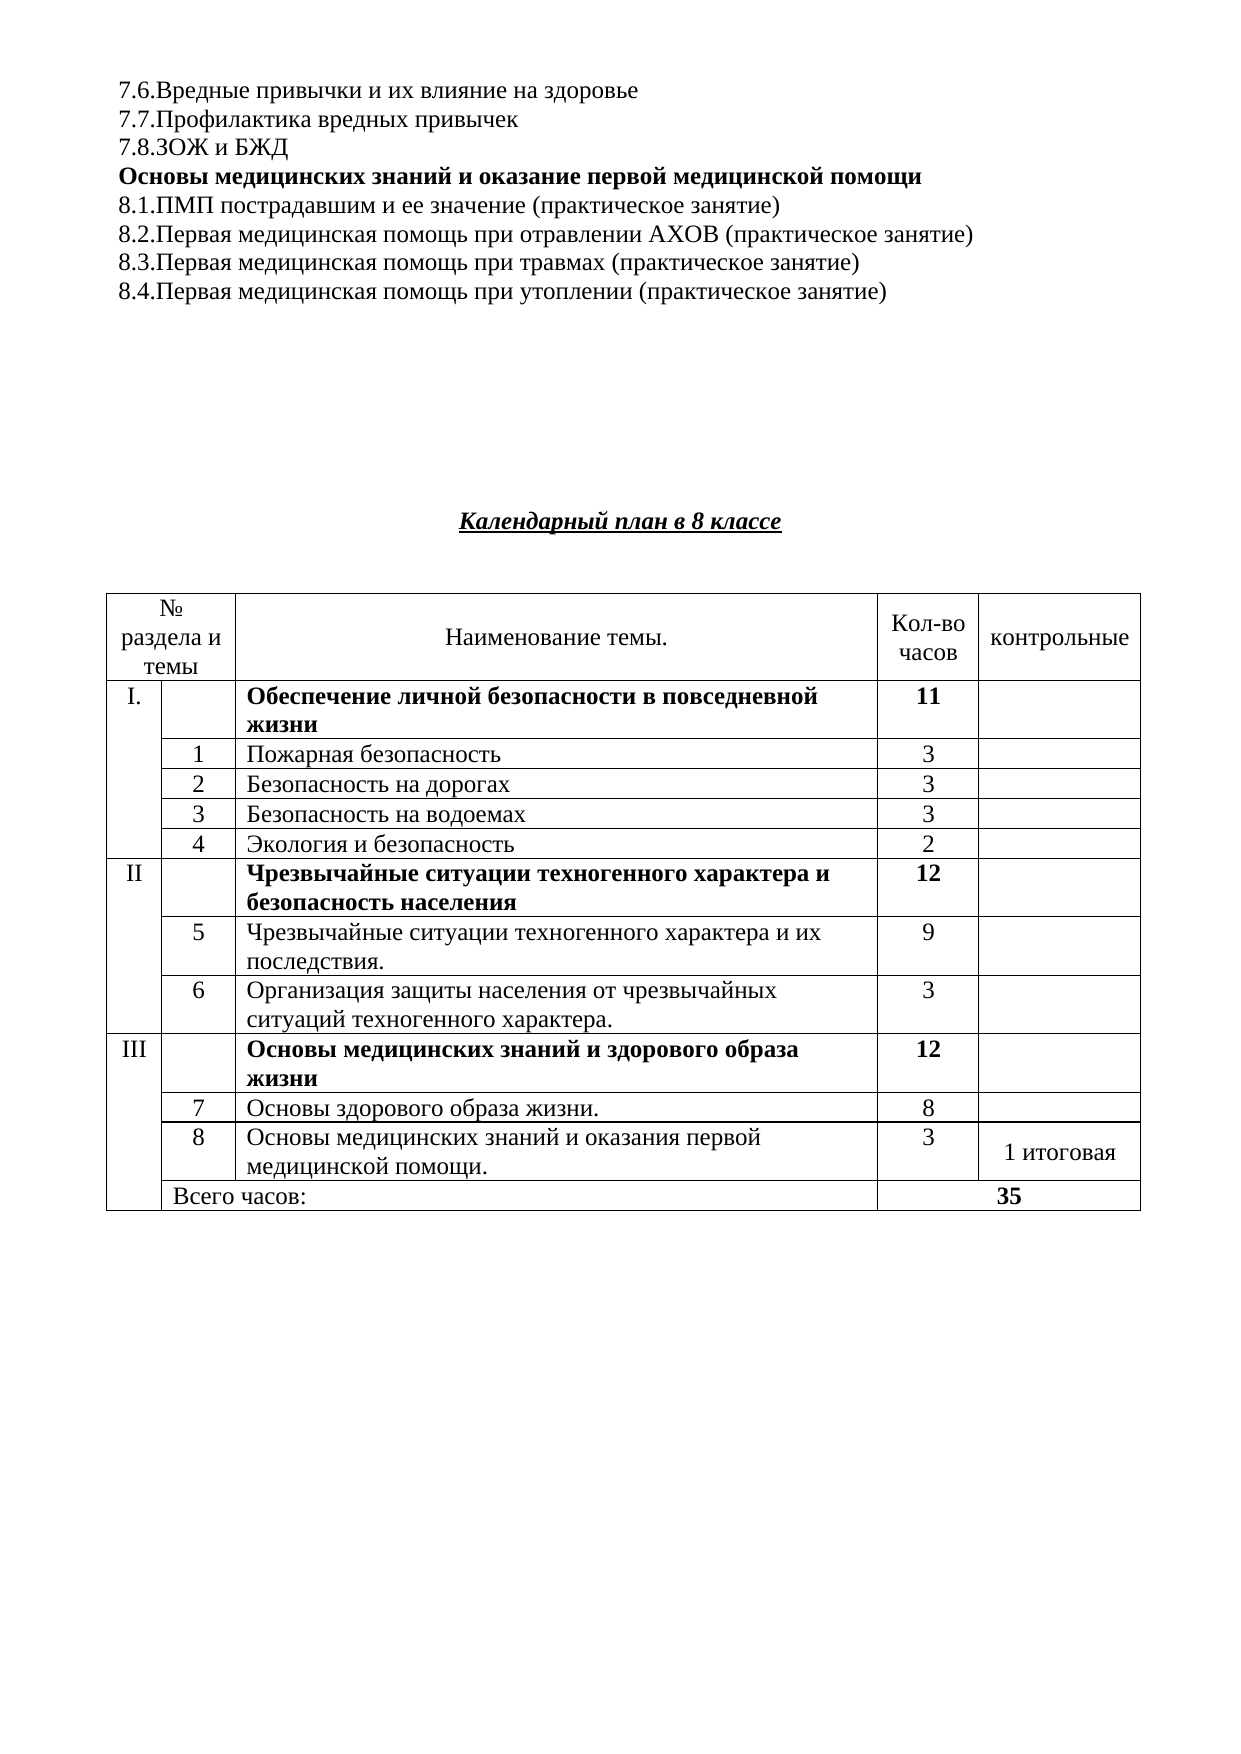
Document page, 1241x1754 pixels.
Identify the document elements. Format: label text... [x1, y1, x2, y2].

table_header Кол-во часов [878, 594, 978, 680]
text Основы медицинских знаний и оказание первой медицинской помощи [118, 161, 1122, 190]
table_cell Основы медицинских знаний и здорового образа жизни [236, 1034, 877, 1092]
table_cell 3 [878, 769, 978, 798]
table_cell [979, 1034, 1140, 1092]
table_cell [979, 859, 1140, 916]
table_cell Организация защиты населения от чрезвычайных ситуаций техногенного характера. [236, 976, 877, 1033]
table_cell [979, 739, 1140, 768]
table_cell 3 [162, 799, 235, 828]
table_cell [979, 917, 1140, 974]
table_cell [979, 1093, 1140, 1121]
text 7.7.Профилактика вредных привычек [118, 104, 1122, 132]
table_cell [162, 1034, 235, 1092]
table_header контрольные [979, 594, 1140, 680]
table_cell [162, 859, 235, 916]
table_cell 2 [878, 829, 978, 857]
table_cell Чрезвычайные ситуации техногенного характера и их последствия. [236, 917, 877, 974]
table_cell Основы медицинских знаний и оказания первой медицинской помощи. [236, 1123, 877, 1180]
table_cell [979, 976, 1140, 1033]
table_cell Обеспечение личной безопасности в повседневной жизни [236, 681, 877, 738]
table_cell 1 [162, 739, 235, 768]
table_cell Основы здорового образа жизни. [236, 1093, 877, 1121]
text 8.2.Первая медицинская помощь при отравлении АХОВ (практическое занятие) [118, 219, 1122, 247]
table_cell 3 [878, 976, 978, 1033]
text 8.1.ПМП пострадавшим и ее значение (практическое занятие) [118, 190, 1122, 219]
table_cell 9 [878, 917, 978, 974]
table_cell 35 [878, 1181, 1140, 1210]
table_cell 3 [878, 799, 978, 828]
table_header № раздела и темы [107, 594, 235, 680]
table_cell 8 [162, 1123, 235, 1180]
table_cell 3 [878, 739, 978, 768]
table_cell Всего часов: [162, 1181, 877, 1210]
table_cell [162, 681, 235, 738]
table_cell [979, 681, 1140, 738]
table_cell 7 [162, 1093, 235, 1121]
table_cell Пожарная безопасность [236, 739, 877, 768]
table_cell [979, 829, 1140, 857]
table_cell 6 [162, 976, 235, 1033]
table_cell 1 итоговая [979, 1123, 1140, 1180]
table_cell [979, 769, 1140, 798]
table_cell Экология и безопасность [236, 829, 877, 857]
table_cell 11 [878, 681, 978, 738]
table_cell II [107, 859, 161, 1033]
text 8.4.Первая медицинская помощь при утоплении (практическое занятие) [118, 276, 1122, 305]
table_cell I. [107, 681, 161, 857]
table_header Наименование темы. [236, 594, 877, 680]
table_cell III [107, 1034, 161, 1210]
text Календарный план в 8 классе [118, 506, 1122, 535]
text 8.3.Первая медицинская помощь при травмах (практическое занятие) [118, 247, 1122, 276]
table_cell 8 [878, 1093, 978, 1121]
table_cell 5 [162, 917, 235, 974]
text 7.6.Вредные привычки и их влияние на здоровье [118, 75, 1122, 104]
table_cell Безопасность на водоемах [236, 799, 877, 828]
table_cell [979, 799, 1140, 828]
text 7.8.ЗОЖ и БЖД [118, 132, 1122, 161]
table_cell 2 [162, 769, 235, 798]
table_cell Чрезвычайные ситуации техногенного характера и безопасность населения [236, 859, 877, 916]
table_cell 4 [162, 829, 235, 857]
table_cell 3 [878, 1123, 978, 1180]
table_cell 12 [878, 859, 978, 916]
table_cell Безопасность на дорогах [236, 769, 877, 798]
table_cell 12 [878, 1034, 978, 1092]
